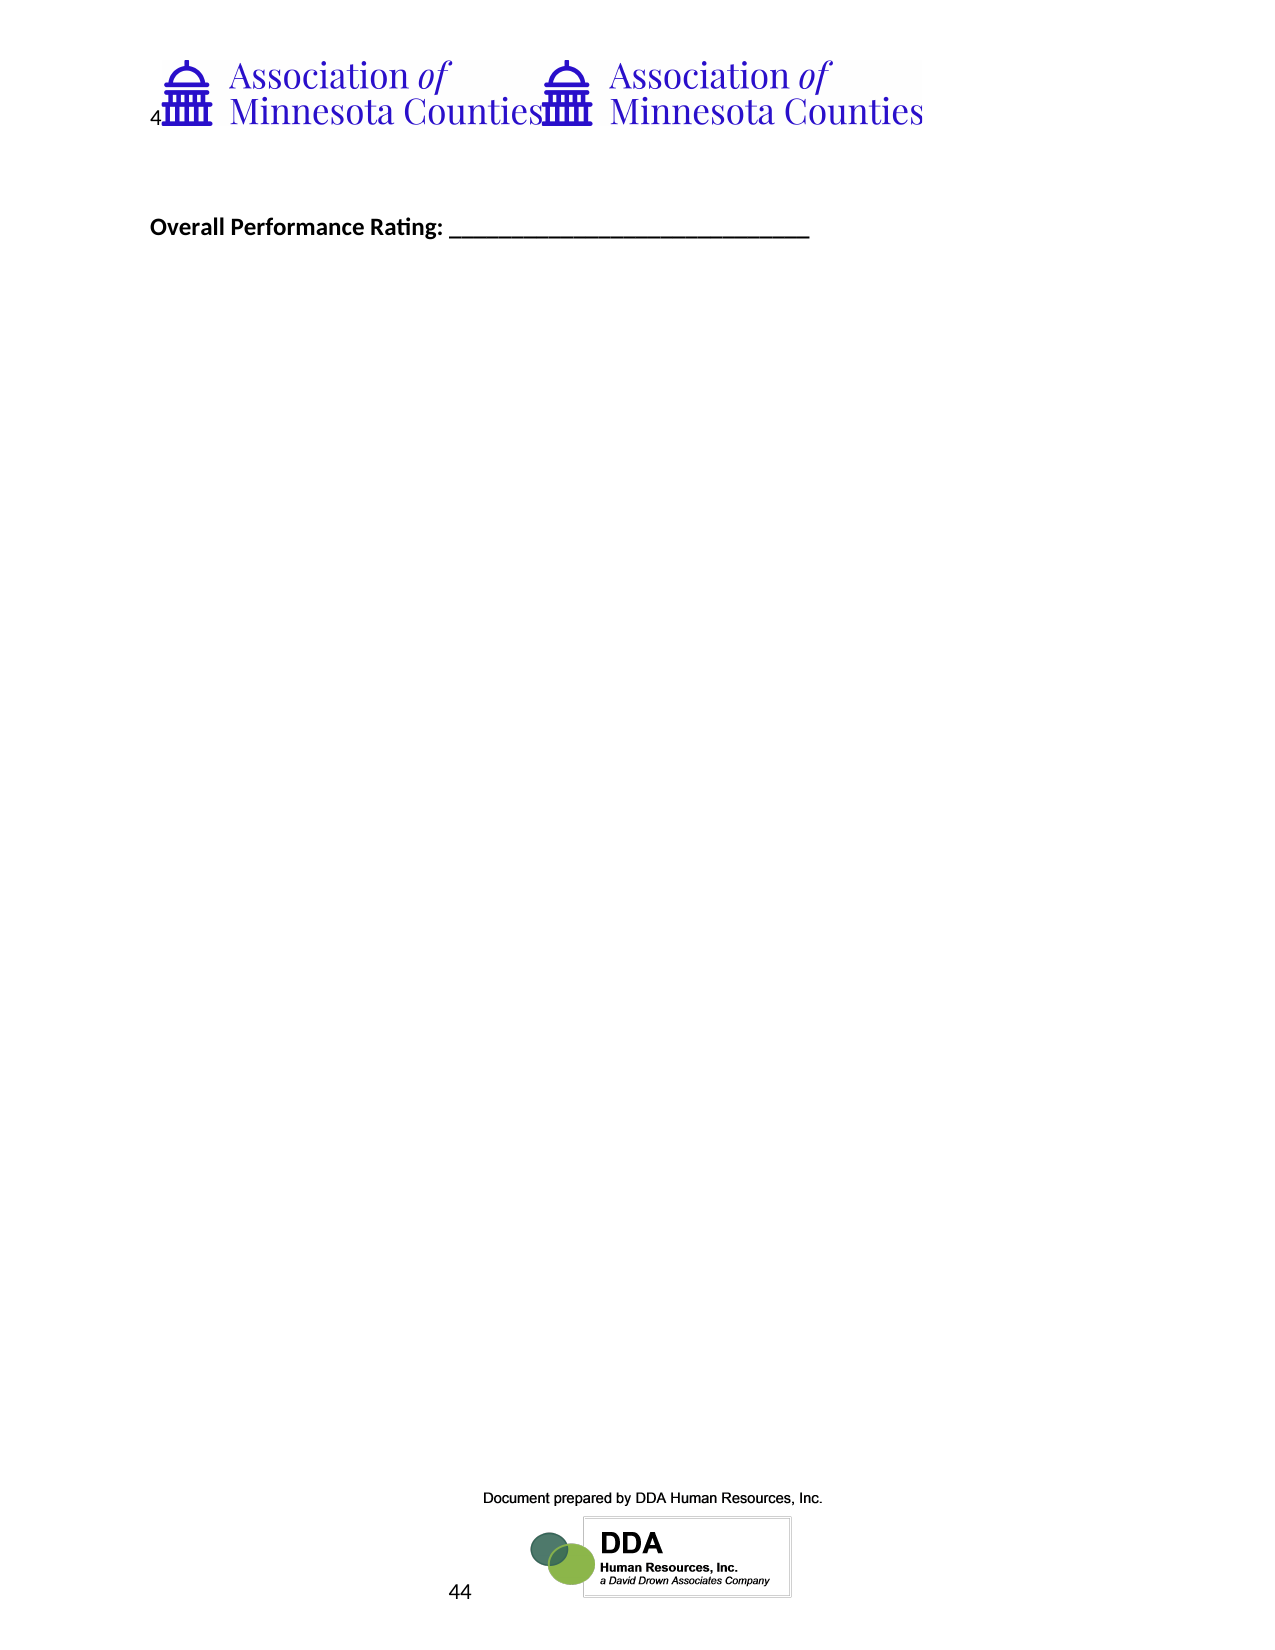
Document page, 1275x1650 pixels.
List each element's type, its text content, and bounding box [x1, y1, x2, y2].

text Overall Performance Rating: _____________________________ [150, 211, 1125, 242]
picture [471, 1489, 827, 1600]
picture [161, 60, 923, 126]
